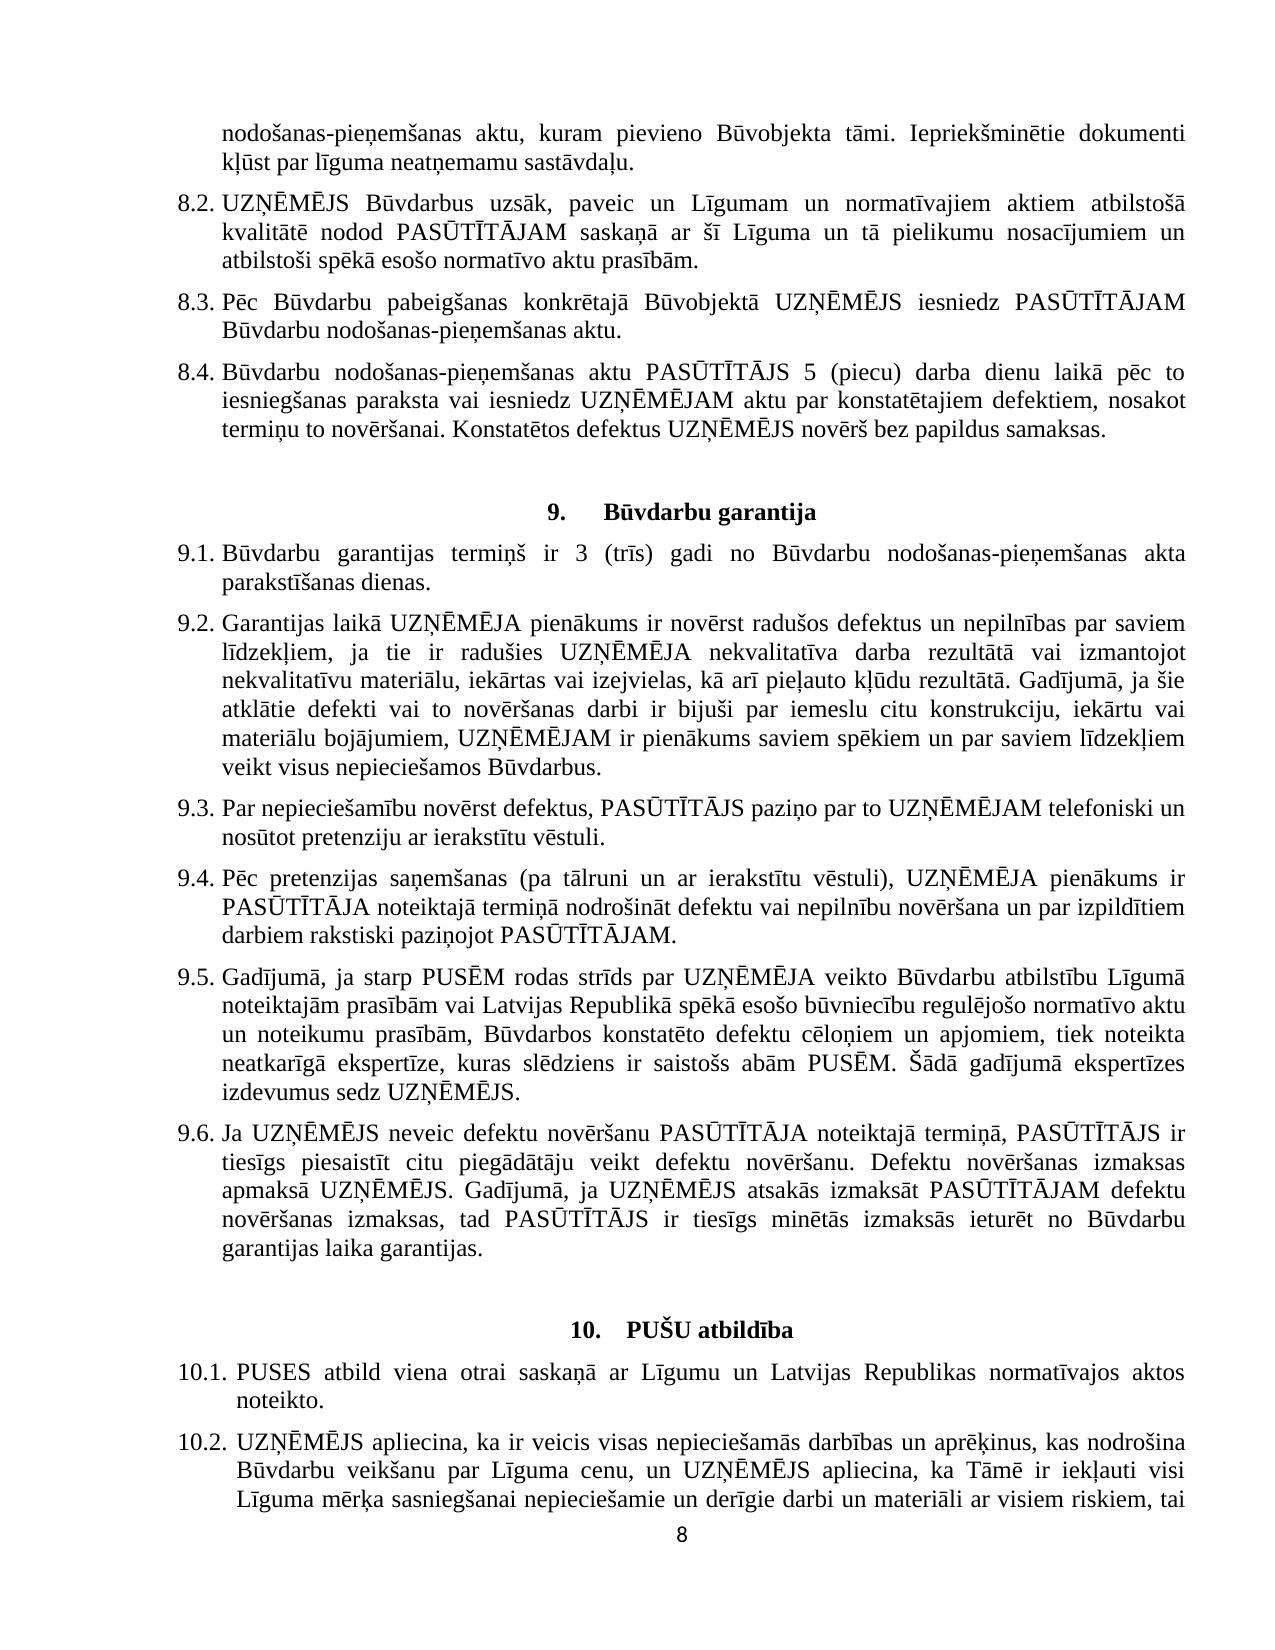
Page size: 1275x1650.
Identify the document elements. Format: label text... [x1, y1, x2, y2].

list Par nepieciešamību novērst defektus, PASŪTĪTĀJS paziņo par to UZŅĒMĒJAM telefoniski un nosūtot pretenziju ar ierakstītu vēstuli. [177, 793, 1186, 851]
list Būvdarbu nodošanas-pieņemšanas aktu PASŪTĪTĀJS 5 (piecu) darba dienu laikā pēc to iesniegšanas paraksta vai iesniedz UZŅĒMĒJAM aktu par konstatētajiem defektiem, nosakot termiņu to novēršanai. Konstatētos defektus UZŅĒMĒJS novērš bez papildus samaksas. [177, 357, 1186, 443]
list Būvdarbu garantijas termiņš ir 3 (trīs) gadi no Būvdarbu nodošanas-pieņemšanas akta parakstīšanas dienas. [177, 538, 1186, 596]
list UZŅĒMĒJS Būvdarbus uzsāk, paveic un Līgumam un normatīvajiem aktiem atbilstošā kvalitātē nodod PASŪTĪTĀJAM saskaņā ar šī Līguma un tā pielikumu nosacījumiem un atbilstoši spēkā esošo normatīvo aktu prasībām. [177, 188, 1186, 274]
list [177, 1427, 1186, 1513]
list Ja UZŅĒMĒJS neveic defektu novēršanu PASŪTĪTĀJA noteiktajā termiņā, PASŪTĪTĀJS ir tiesīgs piesaistīt citu piegādātāju veikt defektu novēršanu. Defektu novēršanas izmaksas apmaksā UZŅĒMĒJS. Gadījumā, ja UZŅĒMĒJS atsakās izmaksāt PASŪTĪTĀJAM defektu novēršanas izmaksas, tad PASŪTĪTĀJS ir tiesīgs minētās izmaksās ieturēt no Būvdarbu garantijas laika garantijas. [177, 1118, 1186, 1262]
list PUŠU atbildība [177, 1316, 1186, 1344]
list Garantijas laikā UZŅĒMĒJA pienākums ir novērst radušos defektus un nepilnības par saviem līdzekļiem, ja tie ir radušies UZŅĒMĒJA nekvalitatīva darba rezultātā vai izmantojot nekvalitatīvu materiālu, iekārtas vai izejvielas, kā arī pieļauto kļūdu rezultātā. Gadījumā, ja šie atklātie defekti vai to novēršanas darbi ir bijuši par iemeslu citu konstrukciju, iekārtu vai materiālu bojājumiem, UZŅĒMĒJAM ir pienākums saviem spēkiem un par saviem līdzekļiem veikt visus nepieciešamos Būvdarbus. [177, 608, 1186, 781]
list Pēc Būvdarbu pabeigšanas konkrētajā Būvobjektā UZŅĒMĒJS iesniedz PASŪTĪTĀJAM Būvdarbu nodošanas-pieņemšanas aktu. [177, 287, 1186, 344]
list Būvdarbu garantija [177, 497, 1186, 526]
list PUSES atbild viena otrai saskaņā ar Līgumu un Latvijas Republikas normatīvajos aktos noteikto. [177, 1357, 1186, 1414]
list Pēc pretenzijas saņemšanas (pa tālruni un ar ierakstītu vēstuli), UZŅĒMĒJA pienākums ir PASŪTĪTĀJA noteiktajā termiņā nodrošināt defektu vai nepilnību novēršana un par izpildītiem darbiem rakstiski paziņojot PASŪTĪTĀJAM. [177, 863, 1186, 949]
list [177, 118, 1186, 176]
list Gadījumā, ja starp PUSĒM rodas strīds par UZŅĒMĒJA veikto Būvdarbu atbilstību Līgumā noteiktajām prasībām vai Latvijas Republikā spēkā esošo būvniecību regulējošo normatīvo aktu un noteikumu prasībām, Būvdarbos konstatēto defektu cēloņiem un apjomiem, tiek noteikta neatkarīgā ekspertīze, kuras slēdziens ir saistošs abām PUSĒM. Šādā gadījumā ekspertīzes izdevumus sedz UZŅĒMĒJS. [177, 962, 1186, 1106]
